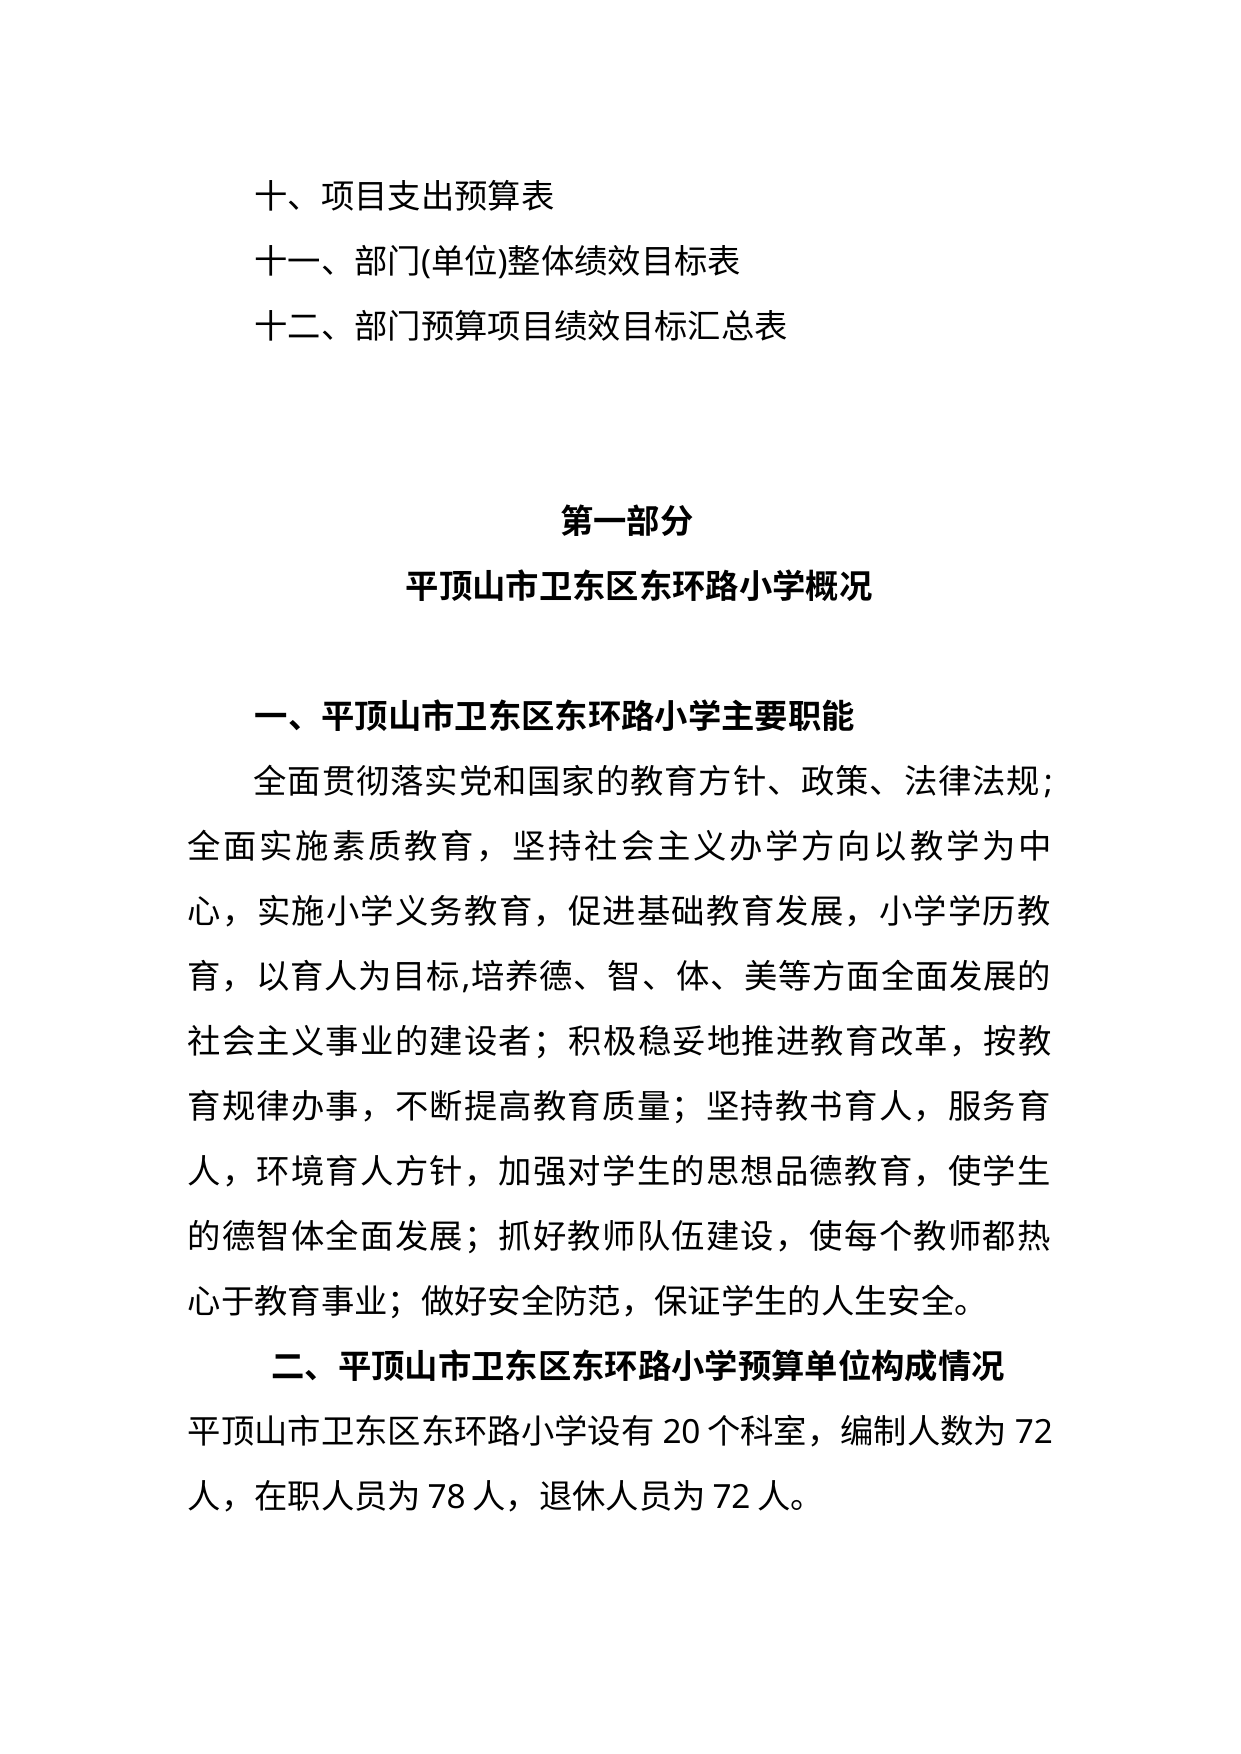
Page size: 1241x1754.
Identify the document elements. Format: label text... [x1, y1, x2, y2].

text 二、平顶山市卫东区东环路小学预算单位构成情况 [187, 1332, 1053, 1397]
text 第一部分 [225, 487, 1053, 552]
text 一、平顶山市卫东区东环路小学主要职能 [187, 682, 1053, 747]
text 全面贯彻落实党和国家的教育方针、政策、法律法规;全面实施素质教育，坚持社会主义办学方向以教学为中心，实施小学义务教育，促进基础教育发展，小学学历教育，以育人为目标,培养德、智、体、美等方面全面发展的社会主义事业的建设者；积极稳妥地推进教育改革，按教育规律办事，不断提高教育质量；坚持教书育人，服务育人，环境育人方针，加强对学生的思想品德教育，使学生的德智体全面发展；抓好教师队伍建设，使每个教师都热心于教育事业；做好安全防范，保证学生的人生安全。 [187, 747, 1053, 1332]
text 平顶山市卫东区东环路小学设有20个科室，编制人数为72人，在职人员为78人，退休人员为72人。 [187, 1397, 1053, 1527]
text 十、项目支出预算表 [187, 162, 1053, 227]
text 十一、部门(单位)整体绩效目标表 [187, 227, 1053, 292]
text 平顶山市卫东区东环路小学概况 [225, 552, 1053, 617]
text 十二、部门预算项目绩效目标汇总表 [187, 292, 1053, 357]
